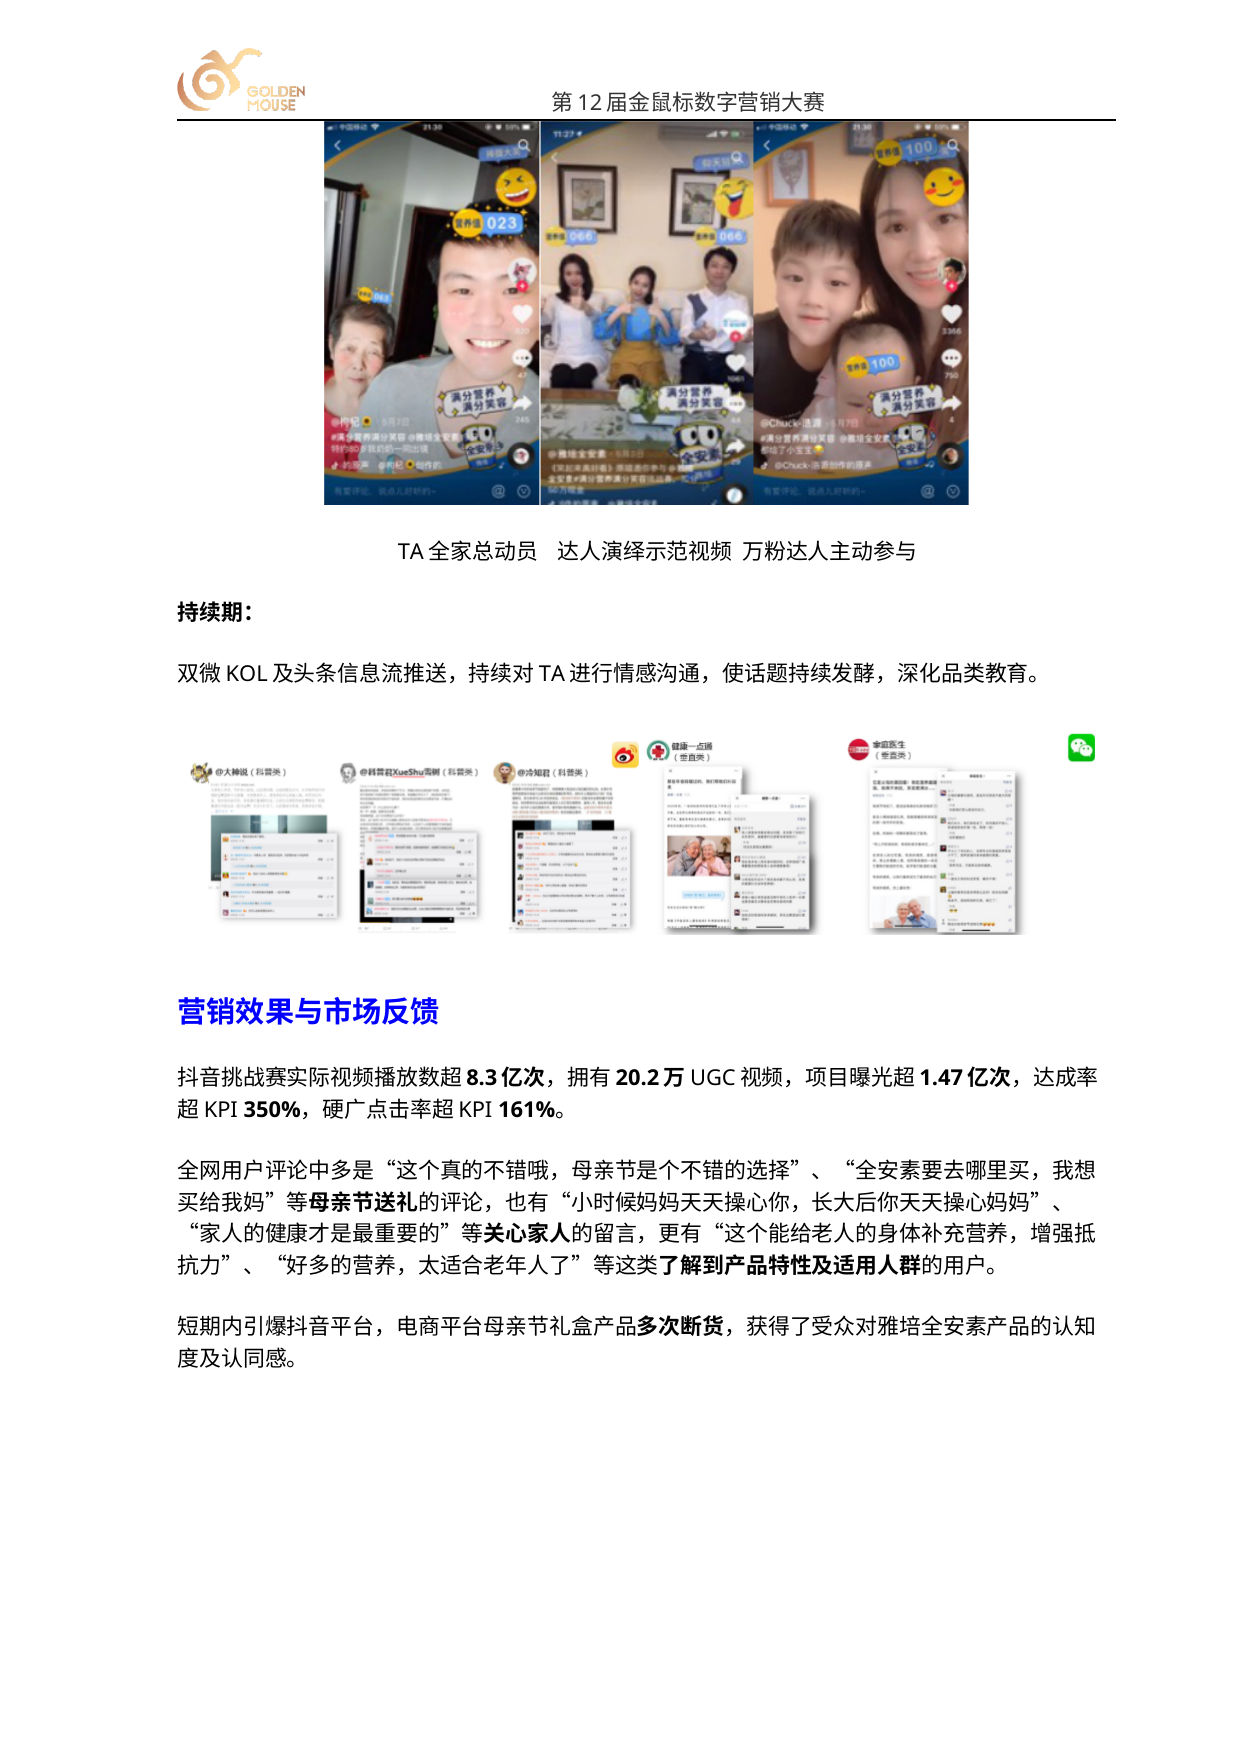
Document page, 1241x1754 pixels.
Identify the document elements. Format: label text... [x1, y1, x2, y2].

picture [323, 121, 970, 505]
text TA全家总动员 达人演绎示范视频 万粉达人主动参与 [177, 534, 1116, 566]
text 短期内引爆抖音平台，电商平台母亲节礼盒产品多次断货，获得了受众对雅培全安素产品的认知度及认同感。 [177, 1309, 1116, 1372]
text 双微KOL及头条信息流推送，持续对TA进行情感沟通，使话题持续发酵，深化品类教育。 [177, 656, 1116, 687]
picture [177, 48, 305, 111]
text 营销效果与市场反馈 [177, 989, 1116, 1031]
picture [177, 716, 1115, 960]
text 持续期： [177, 595, 1116, 626]
text 抖音挑战赛实际视频播放数超8.3亿次，拥有20.2万UGC视频，项目曝光超1.47亿次，达成率超KPI 350%，硬广点击率超KPI 161%。 [177, 1060, 1116, 1124]
text 全网用户评论中多是“这个真的不错哦，母亲节是个不错的选择”、“全安素要去哪里买，我想买给我妈”等母亲节送礼的评论，也有“小时候妈妈天天操心你，长大后你天天操心妈妈”、“家人的健康才是最重要的”等关心家人的留言，更有“这个能给老人的身体补充营养，增强抵抗力”、“好多的营养，太适合老年人了”等这类了解到产品特性及适用人群的用户。 [177, 1153, 1116, 1280]
